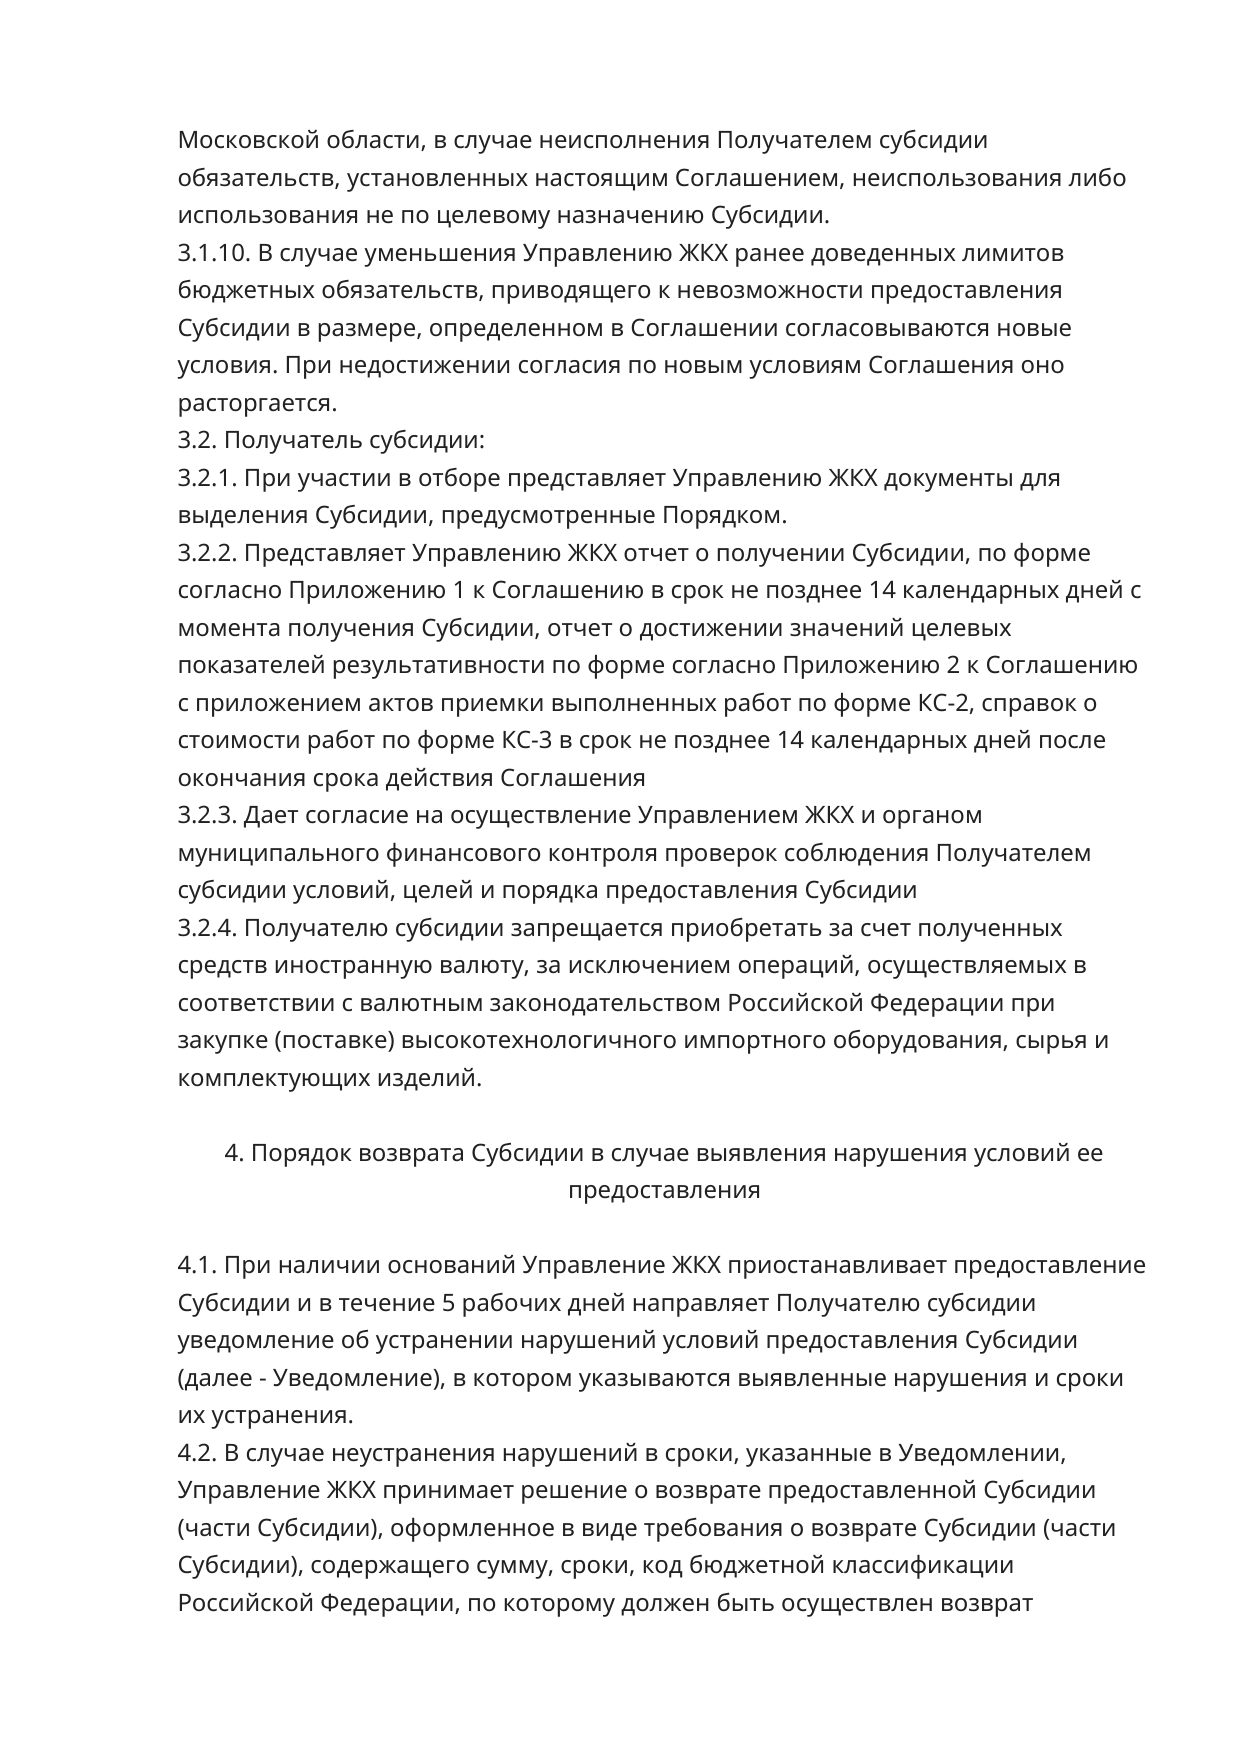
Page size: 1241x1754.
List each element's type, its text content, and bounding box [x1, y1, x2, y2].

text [177, 118, 1152, 1093]
text 4. Порядок возврата Субсидии в случае выявления нарушения условий ее предоставления [177, 1131, 1152, 1206]
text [177, 1243, 1152, 1618]
